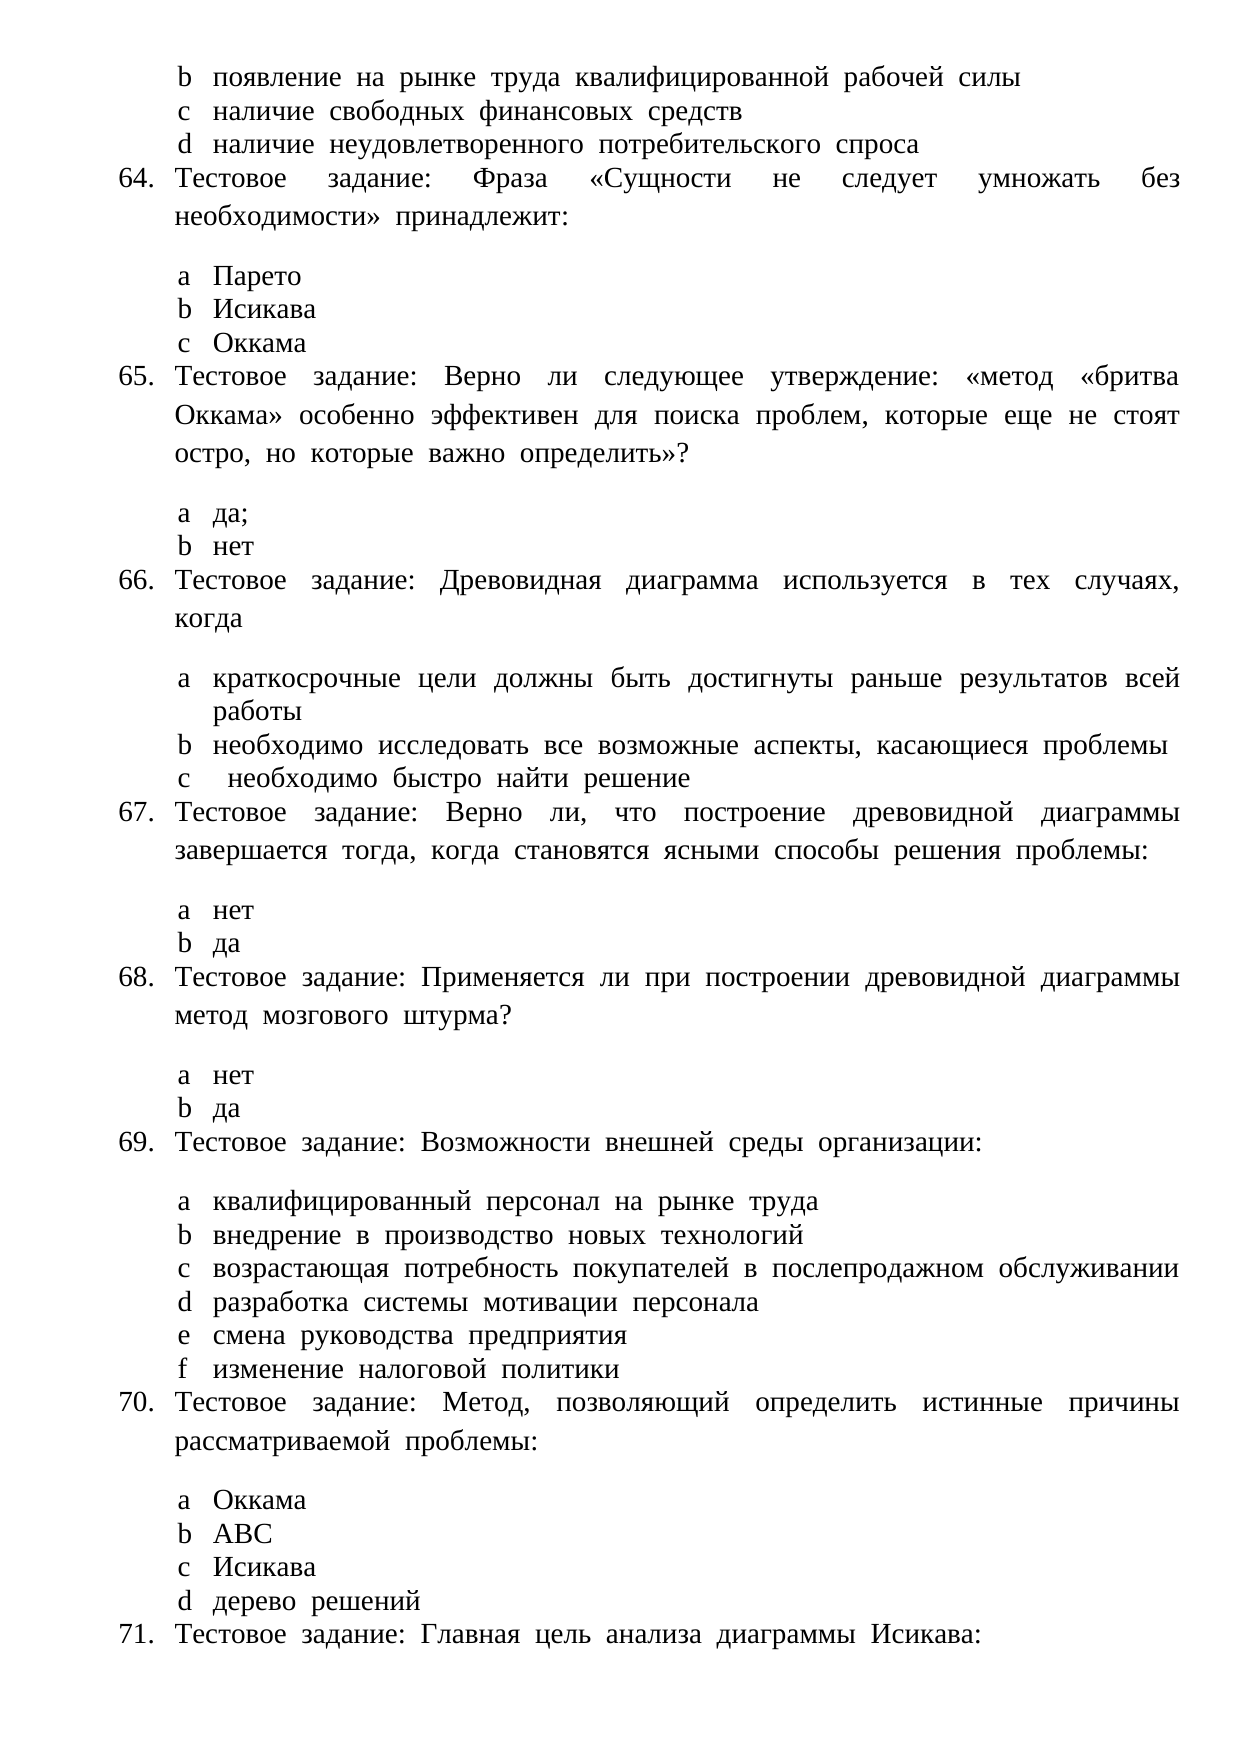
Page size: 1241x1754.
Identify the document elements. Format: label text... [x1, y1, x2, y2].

list Парето [177, 258, 1181, 291]
list нет [177, 892, 1181, 925]
list необходимо быстро найти решение [177, 760, 1181, 794]
list изменение налоговой политики [177, 1351, 1181, 1384]
text 71. Тестовое задание: Главная цель анализа диаграммы Исикава: [118, 1617, 1181, 1650]
text 69. Тестовое задание: Возможности внешней среды организации: [118, 1124, 1181, 1157]
text 67. Тестовое задание: Верно ли, что построение древовидной диаграммы завершается тогда, когда становятся ясными способы решения проблемы: [118, 794, 1181, 866]
list смена руководства предприятия [177, 1317, 1181, 1351]
list разработка системы мотивации персонала [177, 1284, 1181, 1317]
list наличие свободных финансовых средств [177, 93, 1181, 126]
list наличие неудовлетворенного потребительского спроса [177, 126, 1181, 160]
list да; [177, 495, 1181, 528]
list возрастающая потребность покупателей в послепродажном обслуживании [177, 1250, 1181, 1284]
list нет [177, 528, 1181, 562]
list Исикава [177, 291, 1181, 325]
text 66. Тестовое задание: Древовидная диаграмма используется в тех случаях, когда [118, 562, 1181, 634]
list нет [177, 1057, 1181, 1090]
text 68. Тестовое задание: Применяется ли при построении древовидной диаграммы метод мозгового штурма? [118, 959, 1181, 1031]
list дерево решений [177, 1583, 1181, 1617]
list появление на рынке труда квалифицированной рабочей силы [177, 59, 1181, 93]
list Исикава [177, 1549, 1181, 1583]
list Оккама [177, 1482, 1181, 1516]
list краткосрочные цели должны быть достигнуты раньше результатов всей работы [177, 660, 1181, 727]
list Оккама [177, 325, 1181, 358]
list да [177, 925, 1181, 959]
text 70. Тестовое задание: Метод, позволяющий определить истинные причины рассматриваемой проблемы: [118, 1384, 1181, 1457]
text 64. Тестовое задание: Фраза «Сущности не следует умножать без необходимости» принадлежит: [118, 160, 1181, 232]
text 65. Тестовое задание: Верно ли следующее утверждение: «метод «бритва Оккама» особенно эффективен для поиска проблем, которые еще не стоят остро, но которые важно определить»? [118, 358, 1181, 469]
list внедрение в производство новых технологий [177, 1217, 1181, 1250]
list необходимо исследовать все возможные аспекты, касающиеся проблемы [177, 727, 1181, 760]
list квалифицированный персонал на рынке труда [177, 1183, 1181, 1217]
list да [177, 1090, 1181, 1124]
list АВС [177, 1516, 1181, 1549]
